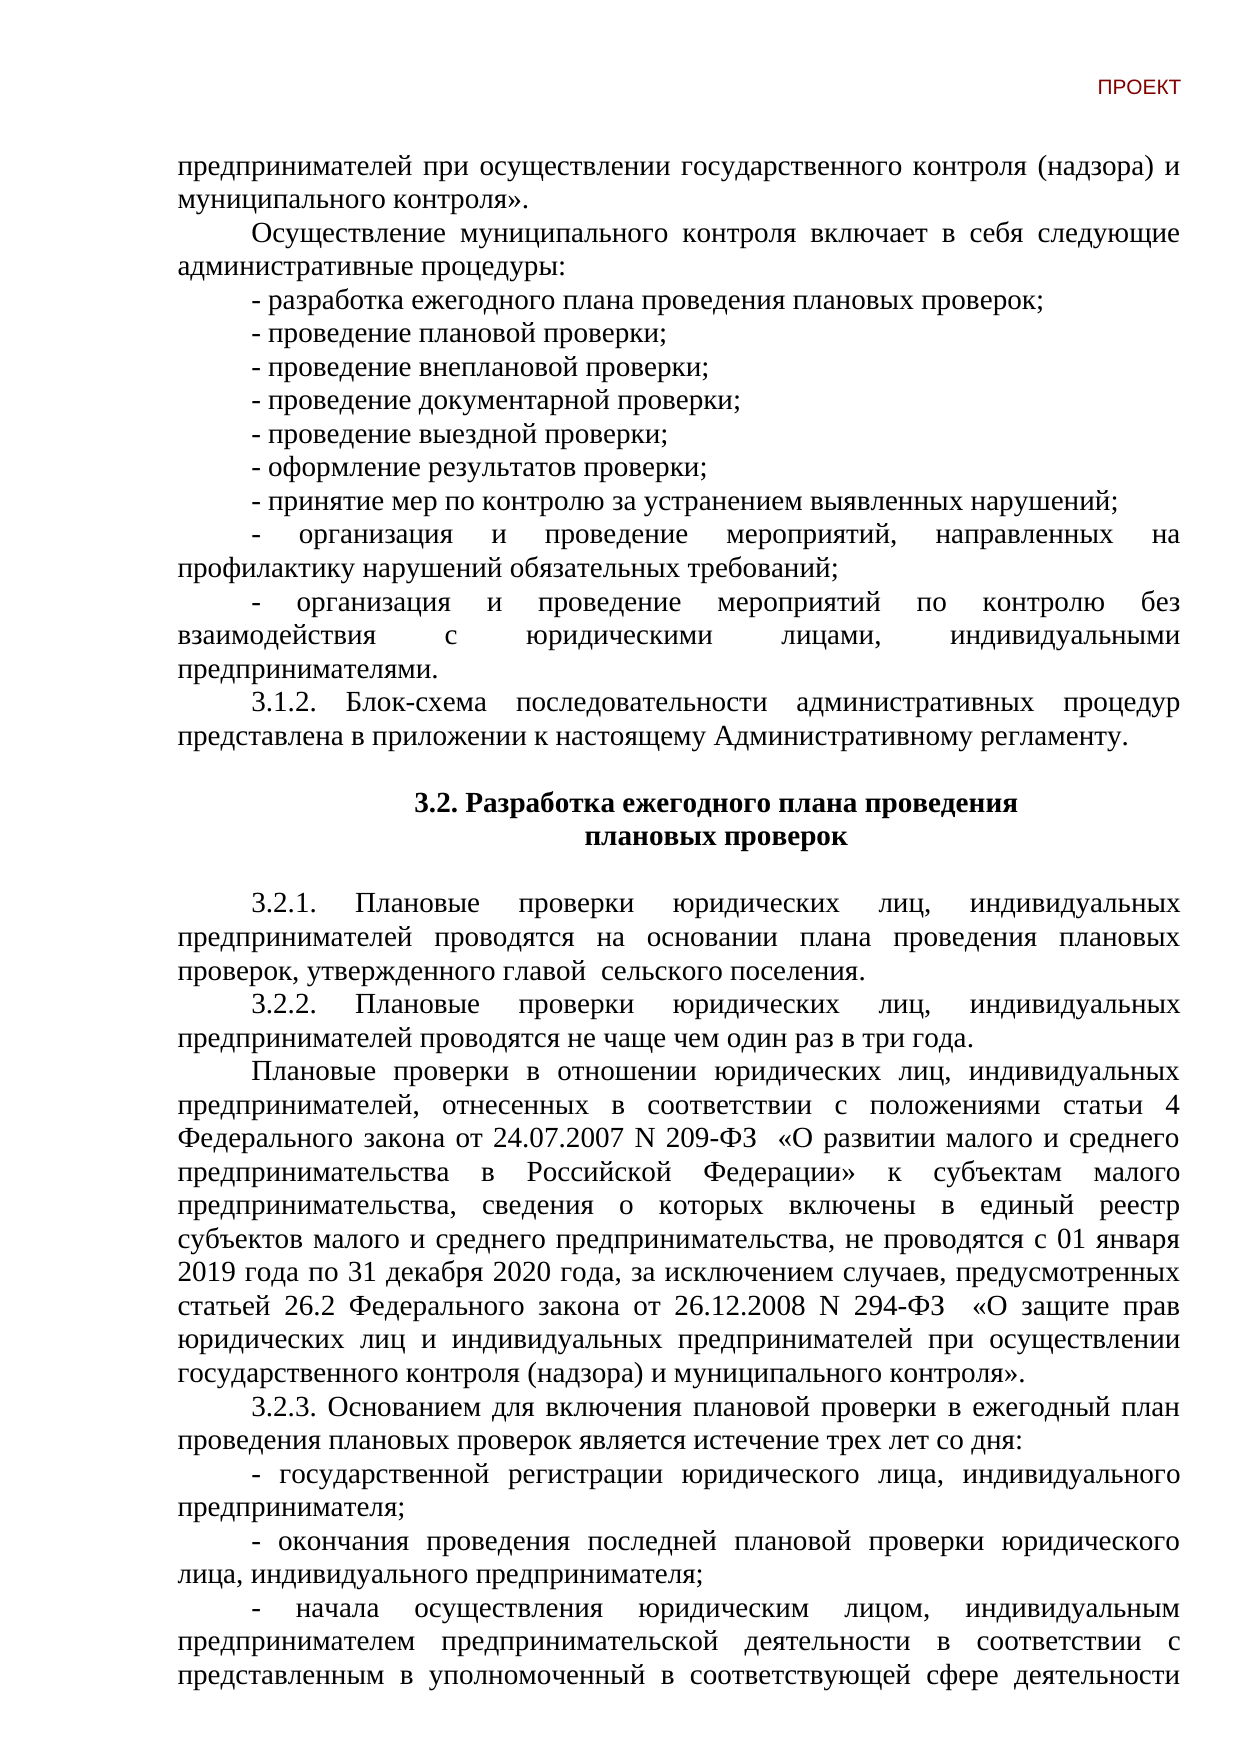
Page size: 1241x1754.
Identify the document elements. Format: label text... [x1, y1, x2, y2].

text Плановые проверки в отношении юридических лиц, индивидуальных предпринимателей, отнесенных в соответствии с положениями статьи 4 Федерального закона от 24.07.2007 N 209-ФЗ «О развитии малого и среднего предпринимательства в Российской Федерации» к субъектам малого предпринимательства, сведения о которых включены в единый реестр субъектов малого и среднего предпринимательства, не проводятся с 01 января 2019 года по 31 декабря 2020 года, за исключением случаев, предусмотренных статьей 26.2 Федерального закона от 26.12.2008 N 294-ФЗ «О защите прав юридических лиц и индивидуальных предпринимателей при осуществлении государственного контроля (надзора) и муниципального контроля». [177, 1053, 1181, 1389]
text - проведение внеплановой проверки; [177, 349, 1181, 382]
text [177, 1590, 1181, 1691]
text - проведение плановой проверки; [177, 315, 1181, 349]
text - организация и проведение мероприятий, направленных на профилактику нарушений обязательных требований; [177, 517, 1181, 584]
text - проведение выездной проверки; [177, 416, 1181, 449]
text 3.2. Разработка ежегодного плана проведения [177, 785, 1181, 818]
text 3.2.3. Основанием для включения плановой проверки в ежегодный план проведения плановых проверок является истечение трех лет со дня: [177, 1389, 1181, 1456]
text - окончания проведения последней плановой проверки юридического лица, индивидуального предпринимателя; [177, 1523, 1181, 1590]
text - проведение документарной проверки; [177, 382, 1181, 416]
text плановых проверок [177, 818, 1181, 852]
text - оформление результатов проверки; [177, 449, 1181, 483]
text 3.2.1. Плановые проверки юридических лиц, индивидуальных предпринимателей проводятся на основании плана проведения плановых проверок, утвержденного главой сельского поселения. [177, 886, 1181, 986]
text - государственной регистрации юридического лица, индивидуального предпринимателя; [177, 1456, 1181, 1523]
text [177, 148, 1181, 215]
text - принятие мер по контролю за устранением выявленных нарушений; [177, 483, 1181, 517]
text - разработка ежегодного плана проведения плановых проверок; [177, 282, 1181, 315]
text - организация и проведение мероприятий по контролю без взаимодействия с юридическими лицами, индивидуальными предпринимателями. [177, 584, 1181, 684]
text 3.1.2. Блок-схема последовательности административных процедур представлена в приложении к настоящему Административному регламенту. [177, 684, 1181, 751]
text Осуществление муниципального контроля включает в себя следующие административные процедуры: [177, 215, 1181, 282]
text 3.2.2. Плановые проверки юридических лиц, индивидуальных предпринимателей проводятся не чаще чем один раз в три года. [177, 986, 1181, 1053]
